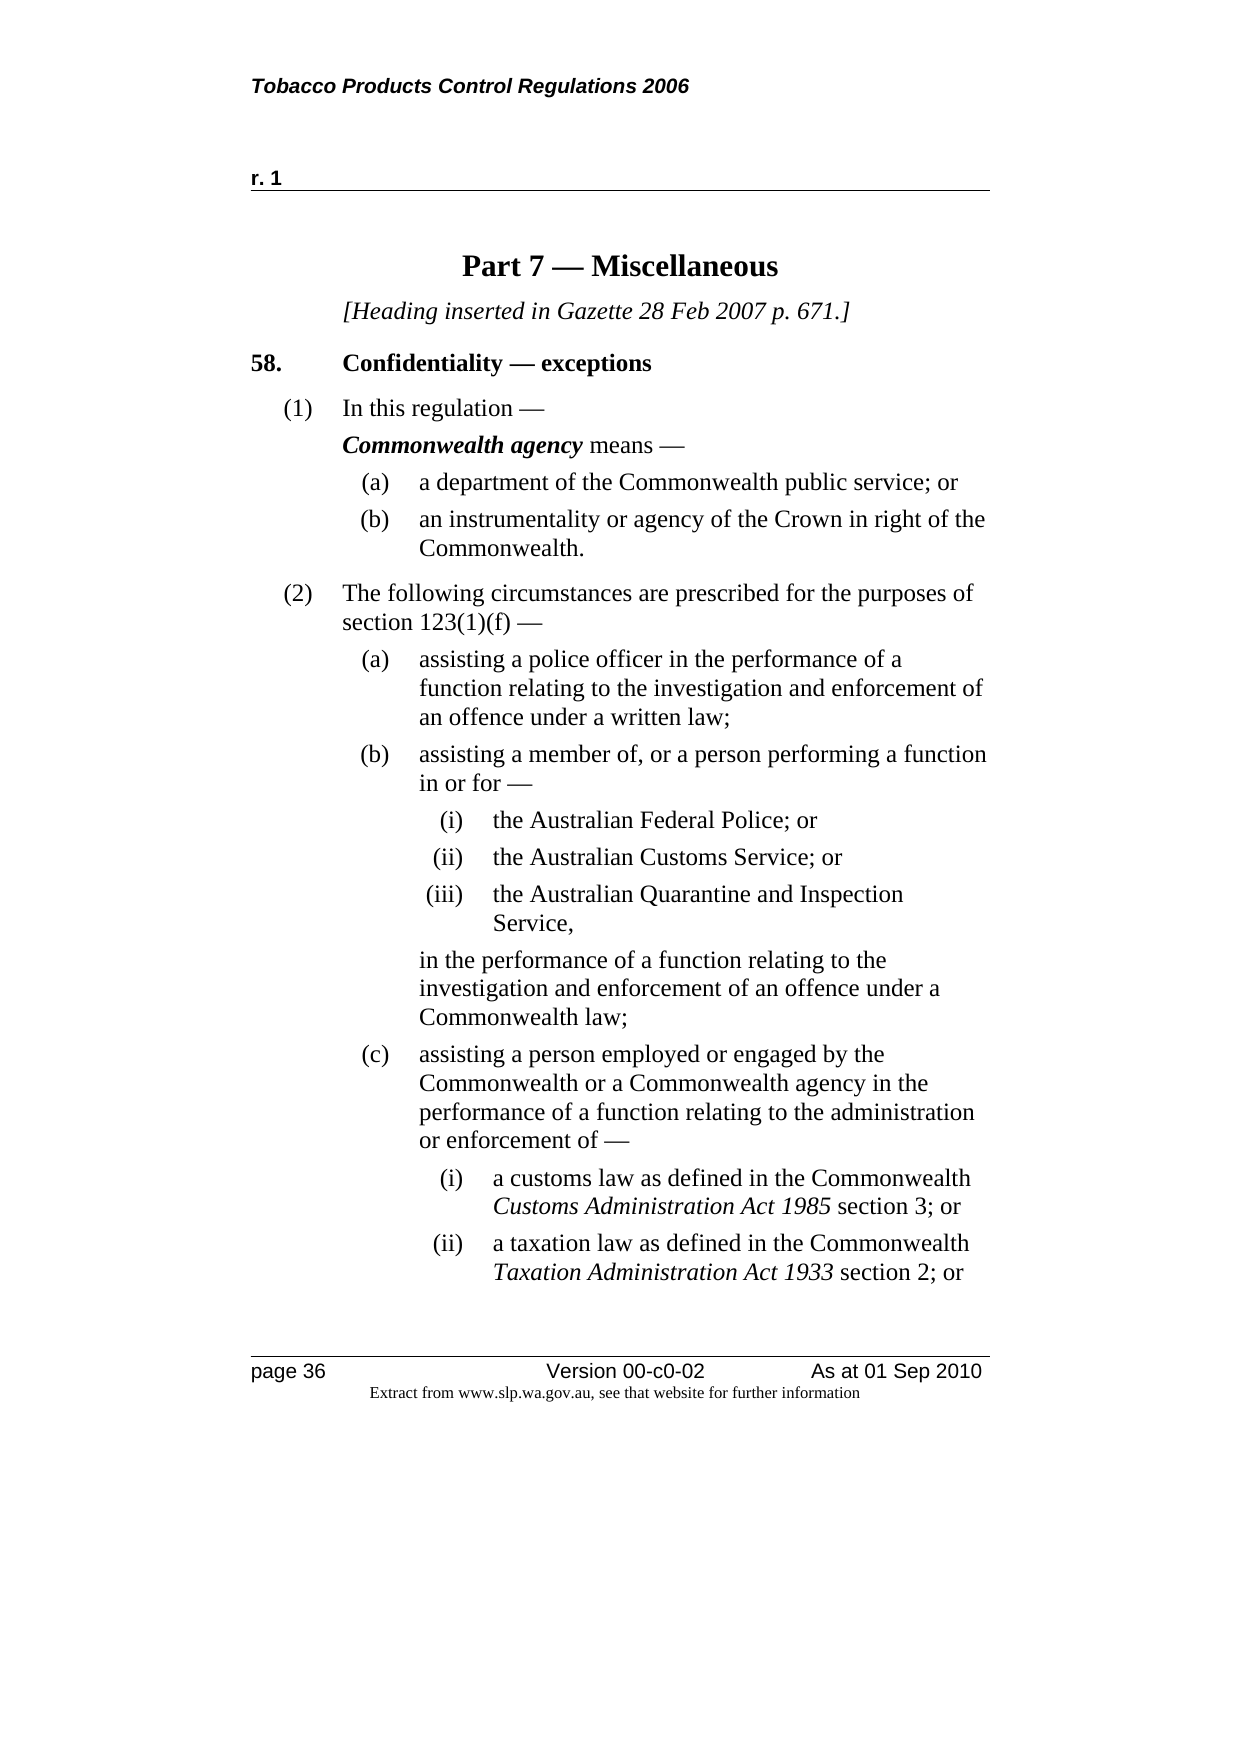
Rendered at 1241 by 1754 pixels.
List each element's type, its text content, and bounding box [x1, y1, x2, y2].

text (ii) a taxation law as defined in the Commonwealth Taxation Administration Act 1933 section 2; or [251, 1228, 990, 1286]
subtitle Part 7 — Miscellaneous [251, 247, 990, 283]
text (b) an instrumentality or agency of the Crown in right of the Commonwealth. [251, 504, 990, 562]
text (a) assisting a police officer in the performance of a function relating to the investigation and enforcement of an offence under a written law; [251, 644, 990, 731]
subtitle [Heading inserted in Gazette 28 Feb 2007 p. 671.] [251, 296, 990, 325]
text (i) a customs law as defined in the Commonwealth Customs Administration Act 1985 section 3; or [251, 1163, 990, 1220]
text (a) a department of the Commonwealth public service; or [251, 467, 990, 496]
text (ii) the Australian Customs Service; or [251, 842, 990, 871]
text (c) assisting a person employed or engaged by the Commonwealth or a Commonwealth agency in the performance of a function relating to the administration or enforcement of — [251, 1039, 990, 1154]
text (1) In this regulation — [251, 393, 990, 422]
subtitle 58. Confidentiality — exceptions [251, 348, 990, 376]
text (b) assisting a member of, or a person performing a function in or for — [251, 739, 990, 796]
text (iii) the Australian Quarantine and Inspection Service, [251, 879, 990, 936]
text Commonwealth agency means — [251, 430, 990, 459]
text in the performance of a function relating to the investigation and enforcement of an offence under a Commonwealth law; [251, 945, 990, 1031]
text (i) the Australian Federal Police; or [251, 805, 990, 833]
text (2) The following circumstances are prescribed for the purposes of section 123(1)(f) — [251, 578, 990, 636]
